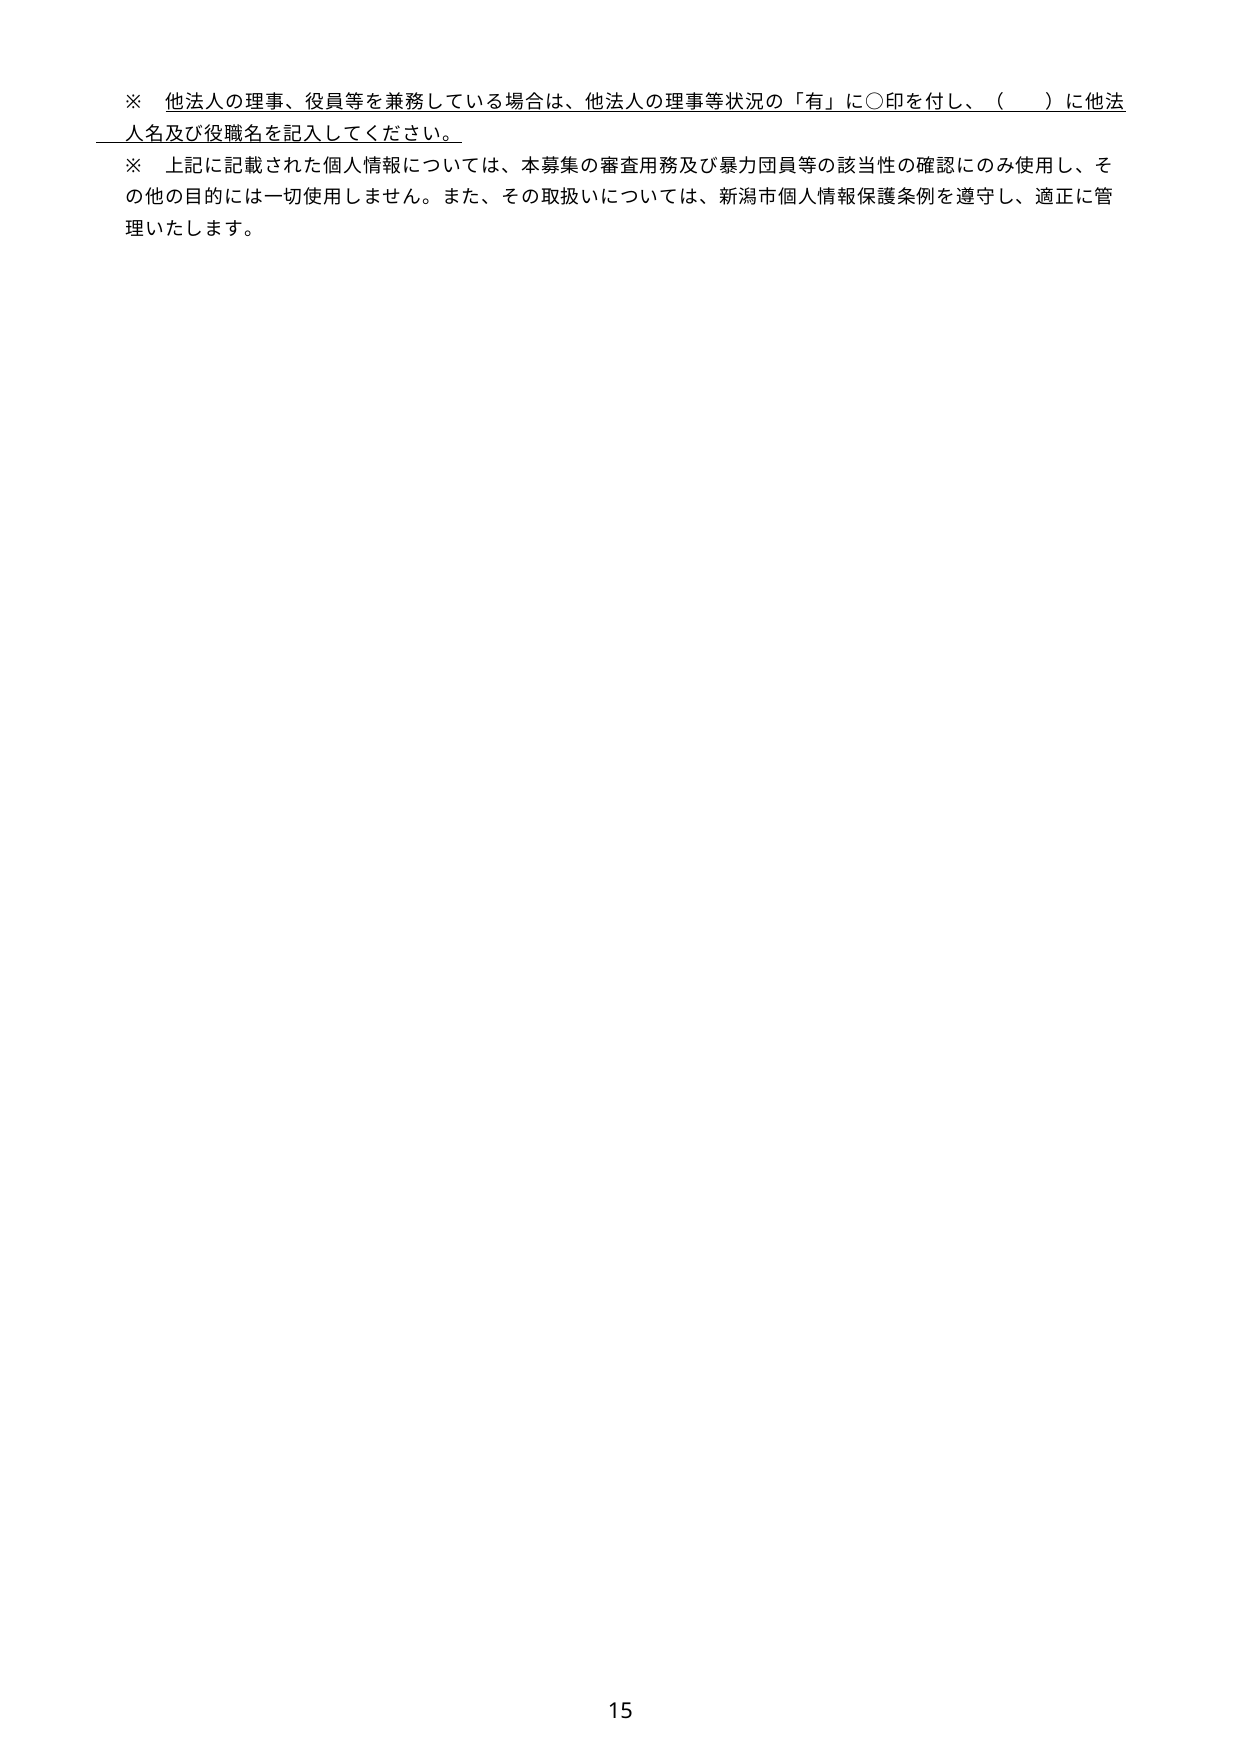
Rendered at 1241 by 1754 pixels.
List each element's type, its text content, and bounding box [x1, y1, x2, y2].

text ※ 他法人の理事、役員等を兼務している場合は、他法人の理事等状況の「有」に○印を付し、（ ）に他法人名及び役職名を記入してください。 [79, 85, 1129, 148]
text ※ 上記に記載された個人情報については、本募集の審査用務及び暴力団員等の該当性の確認にのみ使用し、その他の目的には一切使用しません。また、その取扱いについては、新潟市個人情報保護条例を遵守し、適正に管理いたします。 [79, 148, 1115, 243]
